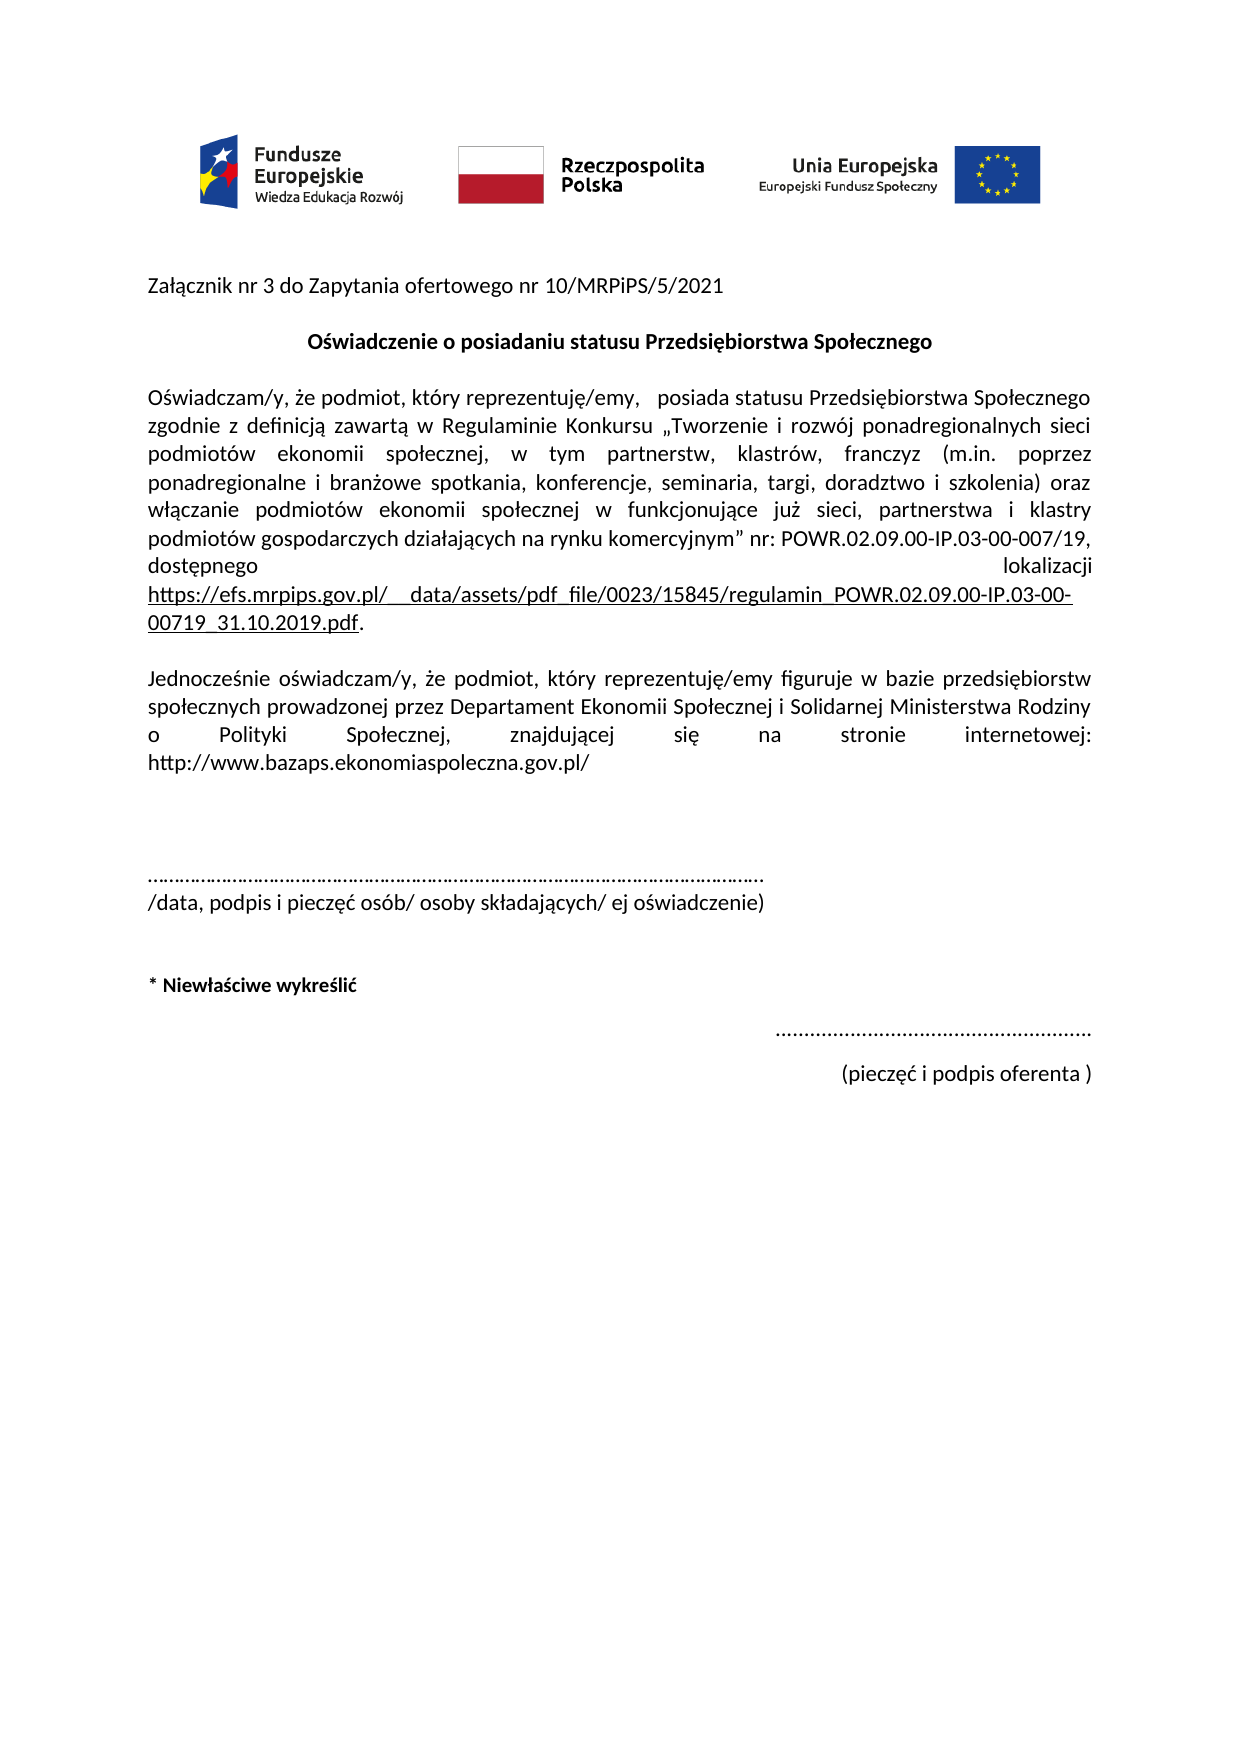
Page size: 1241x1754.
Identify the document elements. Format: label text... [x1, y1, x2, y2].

text /data, podpis i pieczęć osób/ osoby składających/ ej oświadczenie) [148, 888, 1093, 916]
text * Niewłaściwe wykreślić [148, 972, 1093, 997]
text ....................................................... [148, 1014, 1093, 1042]
text Załącznik nr 3 do Zapytania ofertowego nr 10/MRPiPS/5/2021 [148, 271, 1093, 299]
text Oświadczenie o posiadaniu statusu Przedsiębiorstwa Społecznego [148, 327, 1093, 356]
picture [147, 73, 1093, 270]
text Oświadczam/y, że podmiot, który reprezentuję/emy, posiada statusu Przedsiębiorstwa Społecznego zgodnie z definicją zawartą w Regulaminie Konkursu „Tworzenie i rozwój ponadregionalnych sieci podmiotów ekonomii społecznej, w tym partnerstw, klastrów, franczyz (m.in. poprzez ponadregionalne i branżowe spotkania, konferencje, seminaria, targi, doradztwo i szkolenia) oraz włączanie podmiotów ekonomii społecznej w funkcjonujące już sieci, partnerstwa i klastry podmiotów gospodarczych działających na rynku komercyjnym” nr: POWR.02.09.00-IP.03-00-007/19, dostępnego lokalizacji https://efs.mrpips.gov.pl/__data/assets/pdf_file/0023/15845/regulamin_POWR.02.09.00-IP.03-00-00719_31.10.2019.pdf. [148, 383, 1093, 636]
text Jednocześnie oświadczam/y, że podmiot, który reprezentuję/emy figuruje w bazie przedsiębiorstw społecznych prowadzonej przez Departament Ekonomii Społecznej i Solidarnej Ministerstwa Rodziny o Polityki Społecznej, znajdującej się na stronie internetowej: http://www.bazaps.ekonomiaspoleczna.gov.pl/ [148, 664, 1093, 776]
text (pieczęć i podpis oferenta ) [148, 1059, 1093, 1087]
text ……………………………………………………………………………………………………… [148, 860, 1093, 888]
